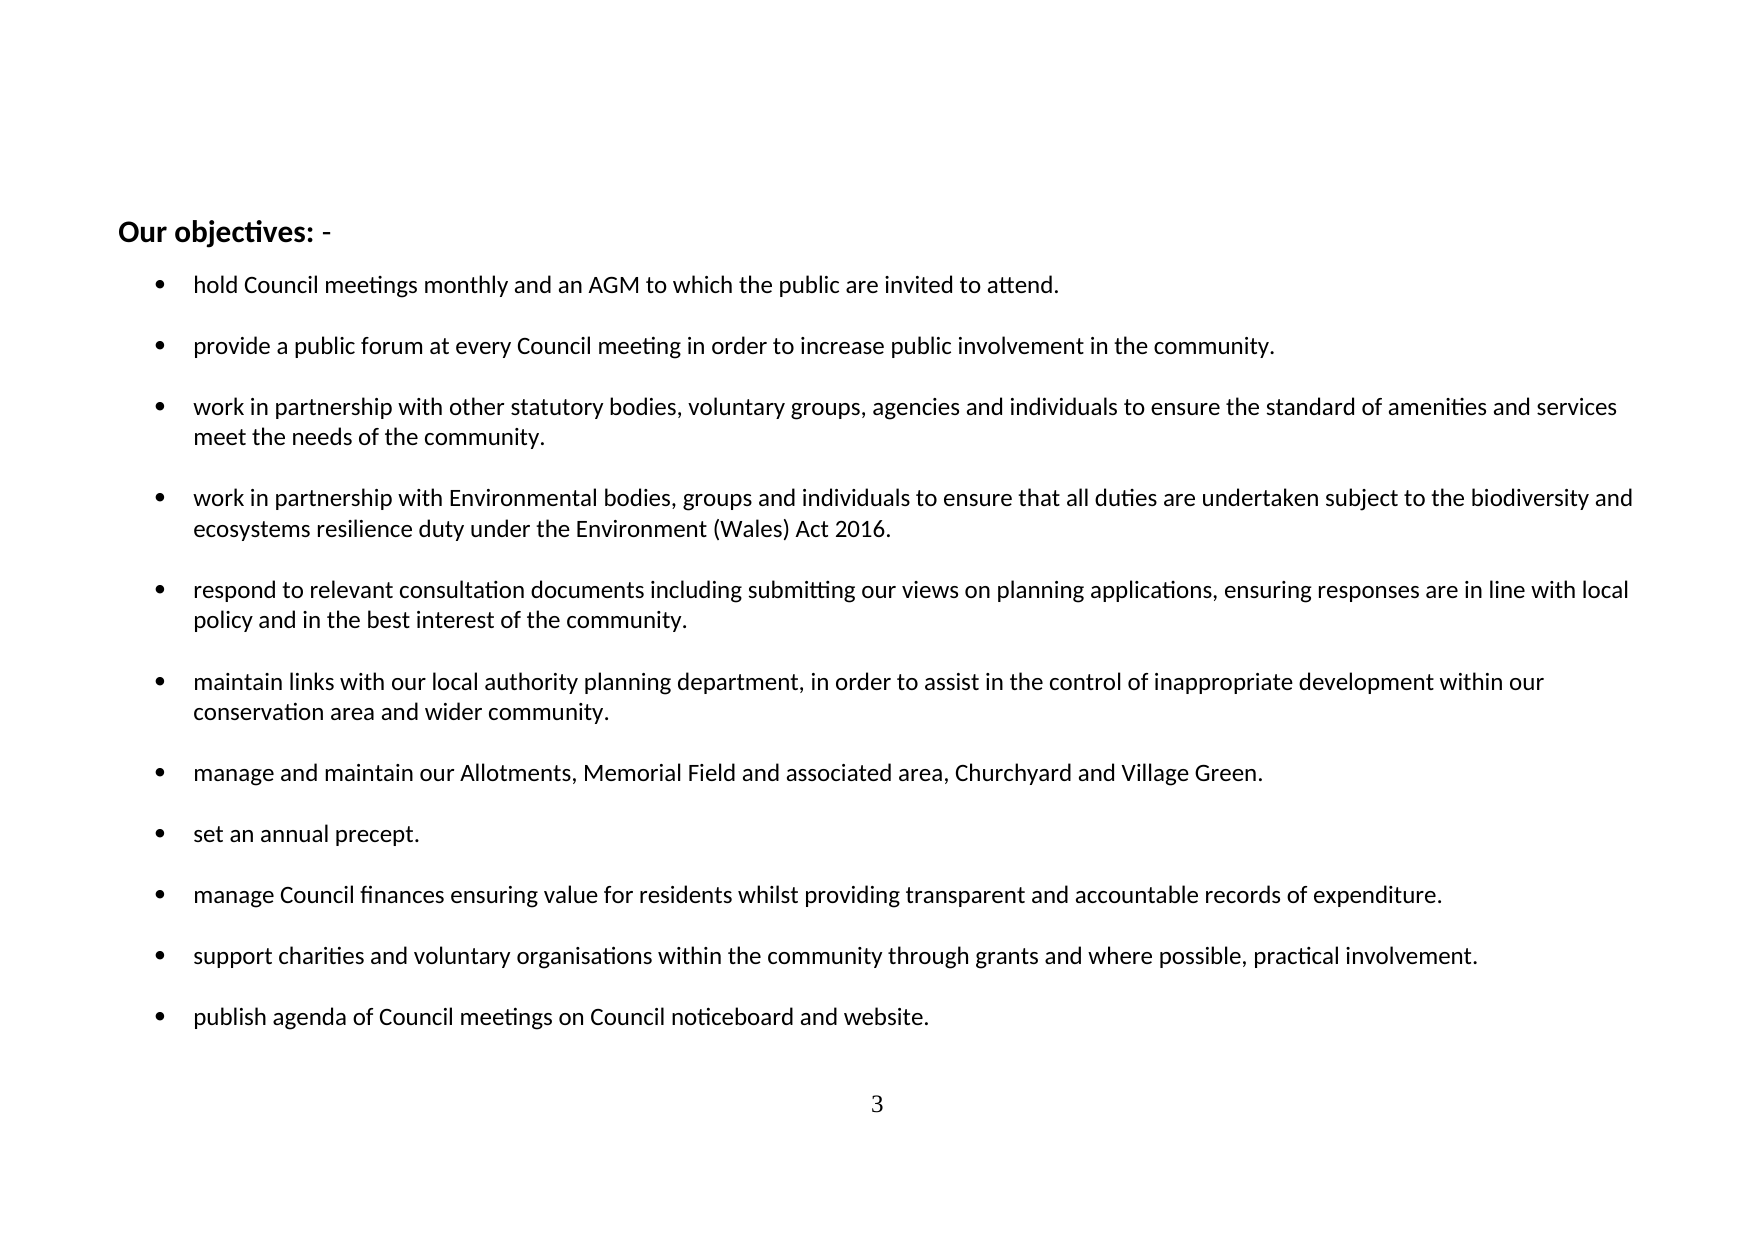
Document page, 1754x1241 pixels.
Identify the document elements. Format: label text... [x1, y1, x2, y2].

list set an annual precept. [156, 818, 1636, 849]
list hold Council meetings monthly and an AGM to which the public are invited to attend. [156, 269, 1636, 299]
list work in partnership with other statutory bodies, voluntary groups, agencies and individuals to ensure the standard of amenities and services meet the needs of the community. [156, 391, 1636, 452]
list provide a public forum at every Council meeting in order to increase public involvement in the community. [156, 330, 1636, 360]
text Our objectives: - [118, 212, 1636, 250]
list publish agenda of Council meetings on Council noticeboard and website. [156, 1001, 1636, 1032]
list work in partnership with Environmental bodies, groups and individuals to ensure that all duties are undertaken subject to the biodiversity and ecosystems resilience duty under the Environment (Wales) Act 2016. [156, 482, 1636, 543]
list manage Council finances ensuring value for residents whilst providing transparent and accountable records of expenditure. [156, 879, 1636, 910]
list support charities and voluntary organisations within the community through grants and where possible, practical involvement. [156, 940, 1636, 971]
list respond to relevant consultation documents including submitting our views on planning applications, ensuring responses are in line with local policy and in the best interest of the community. [156, 574, 1636, 635]
list manage and maintain our Allotments, Memorial Field and associated area, Churchyard and Village Green. [156, 757, 1636, 788]
list maintain links with our local authority planning department, in order to assist in the control of inappropriate development within our conservation area and wider community. [156, 666, 1636, 727]
